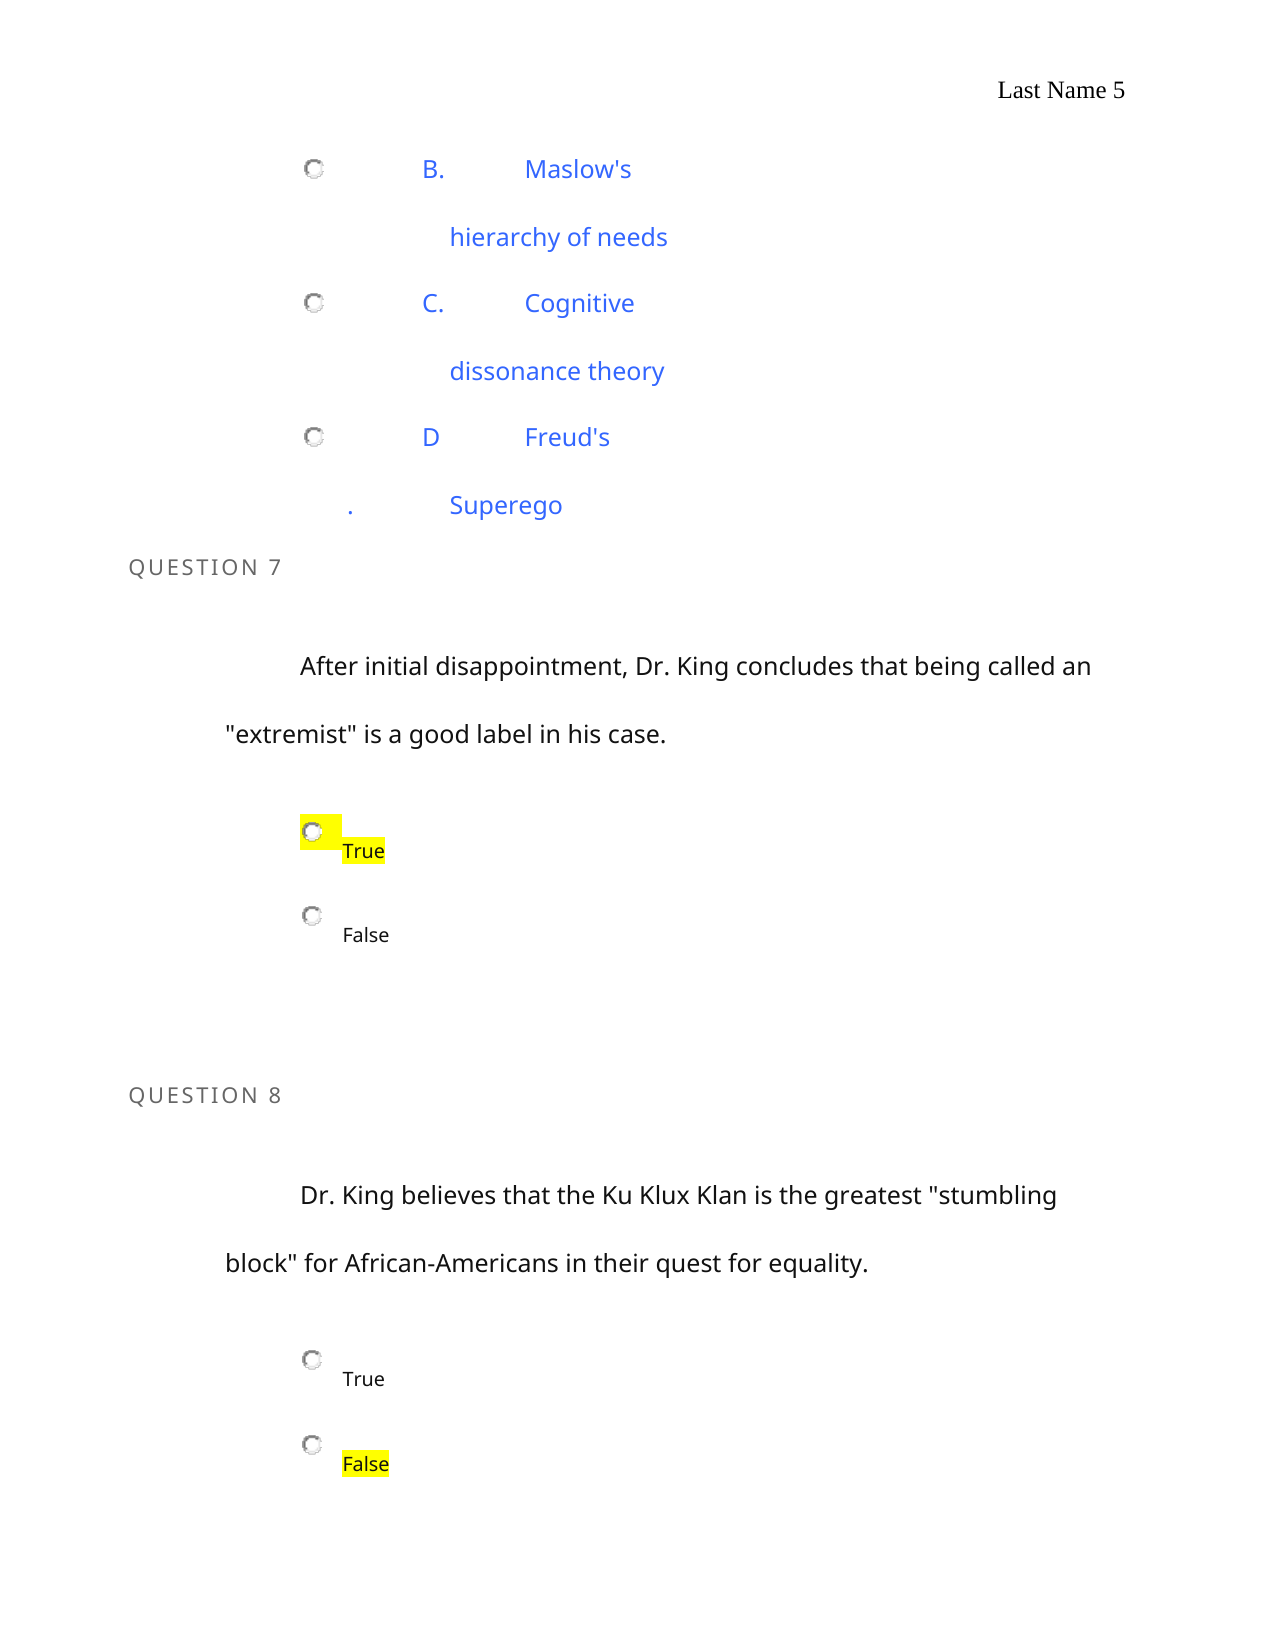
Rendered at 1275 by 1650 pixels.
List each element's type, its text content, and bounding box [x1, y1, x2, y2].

text After initial disappointment, Dr. King concludes that being called an "extremist" is a good label in his case. [225, 649, 1125, 751]
text True [225, 1343, 1125, 1393]
table_cell Freud's Superego [448, 418, 724, 552]
table_cell B. [345, 150, 448, 284]
table_cell [225, 418, 345, 552]
table_cell [225, 284, 345, 418]
text False [342, 1427, 1125, 1477]
subtitle Question 7 [128, 552, 1125, 582]
subtitle Question 8 [128, 1080, 1125, 1110]
text False [225, 1427, 342, 1477]
table_cell D. [345, 418, 448, 552]
table_cell Maslow's hierarchy of needs [448, 150, 724, 284]
text Dr. King believes that the Ku Klux Klan is the greatest "stumbling block" for African-Americans in their quest for equality. [225, 1177, 1125, 1280]
table_cell [225, 150, 345, 284]
table_cell Cognitive dissonance theory [448, 284, 724, 418]
text True [225, 814, 342, 864]
text True [342, 814, 1125, 864]
text False [225, 899, 1125, 948]
table_cell C. [345, 284, 448, 418]
